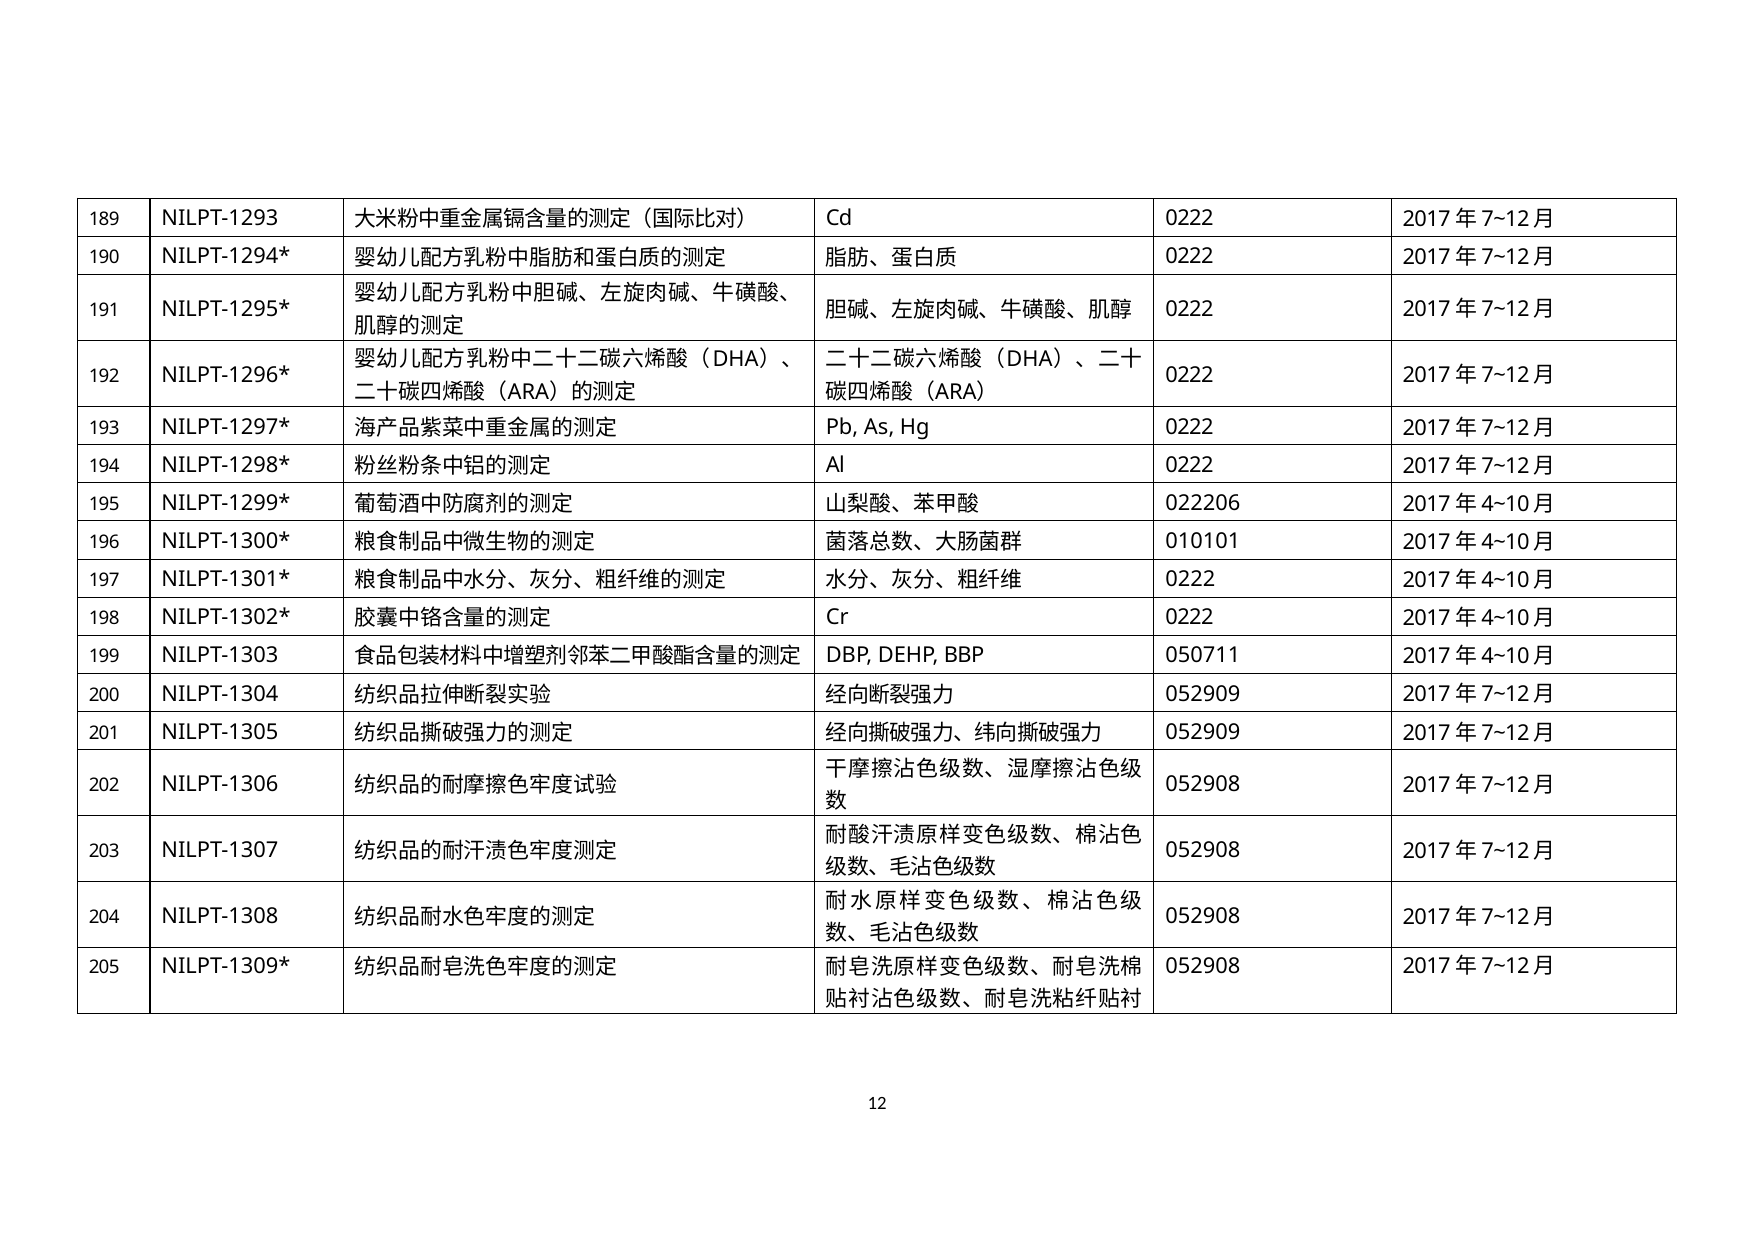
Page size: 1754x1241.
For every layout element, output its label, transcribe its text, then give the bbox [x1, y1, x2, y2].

table_cell 2017年7~12月 [1392, 341, 1676, 406]
table_cell 耐酸汗渍原样变色级数、棉沾色级数、毛沾色级数 [815, 816, 1153, 881]
table_cell 葡萄酒中防腐剂的测定 [344, 483, 814, 520]
table_cell 2017年7~12月 [1392, 882, 1676, 947]
table_cell 婴幼儿配方乳粉中二十二碳六烯酸（DHA）、二十碳四烯酸（ARA）的测定 [344, 341, 814, 406]
table_cell 粉丝粉条中铝的测定 [344, 445, 814, 482]
table_cell NILPT-1296* [151, 341, 343, 406]
table_cell 2017年7~12月 [1392, 445, 1676, 482]
table_cell 脂肪、蛋白质 [815, 237, 1153, 274]
table_cell Al [815, 445, 1153, 482]
table_cell 0222 [1154, 560, 1391, 597]
table_cell DBP, DEHP, BBP [815, 636, 1153, 673]
table_cell 纺织品耐水色牢度的测定 [344, 882, 814, 947]
table_cell 经向撕破强力、纬向撕破强力 [815, 712, 1153, 749]
table_cell 022206 [1154, 483, 1391, 520]
table_cell 婴幼儿配方乳粉中脂肪和蛋白质的测定 [344, 237, 814, 274]
table_cell [78, 750, 149, 815]
table_cell 2017年4~10月 [1392, 598, 1676, 635]
table_cell 粮食制品中水分、灰分、粗纤维的测定 [344, 560, 814, 597]
table_cell 纺织品的耐摩擦色牢度试验 [344, 750, 814, 815]
table_cell [78, 445, 149, 482]
table_cell 2017年7~12月 [1392, 948, 1676, 1013]
table_cell [78, 199, 149, 236]
table_cell [78, 816, 149, 881]
table_cell 010101 [1154, 521, 1391, 558]
table_cell 0222 [1154, 199, 1391, 236]
table_cell [78, 237, 149, 274]
table_cell 2017年7~12月 [1392, 712, 1676, 749]
table_cell 粮食制品中微生物的测定 [344, 521, 814, 558]
table_cell 0222 [1154, 275, 1391, 340]
table_cell 052909 [1154, 674, 1391, 711]
table_cell 海产品紫菜中重金属的测定 [344, 407, 814, 444]
table_cell NILPT-1304 [151, 674, 343, 711]
table_cell NILPT-1305 [151, 712, 343, 749]
table_cell 052909 [1154, 712, 1391, 749]
table_cell 经向断裂强力 [815, 674, 1153, 711]
table_cell 2017年7~12月 [1392, 674, 1676, 711]
table_cell [78, 341, 149, 406]
table_cell 山梨酸、苯甲酸 [815, 483, 1153, 520]
table_cell Cd [815, 199, 1153, 236]
table_cell 0222 [1154, 407, 1391, 444]
table_cell 胶囊中铬含量的测定 [344, 598, 814, 635]
table_cell 干摩擦沾色级数、湿摩擦沾色级数 [815, 750, 1153, 815]
table_cell 2017年7~12月 [1392, 199, 1676, 236]
table_cell 0222 [1154, 341, 1391, 406]
table_cell [78, 275, 149, 340]
table_cell 0222 [1154, 598, 1391, 635]
table_cell 纺织品拉伸断裂实验 [344, 674, 814, 711]
table_cell [78, 948, 149, 1013]
table_cell 大米粉中重金属镉含量的测定（国际比对） [344, 199, 814, 236]
table_cell 二十二碳六烯酸（DHA）、二十碳四烯酸（ARA） [815, 341, 1153, 406]
table_cell 纺织品耐皂洗色牢度的测定 [344, 948, 814, 1013]
table_cell 2017年7~12月 [1392, 750, 1676, 815]
table_cell [78, 560, 149, 597]
table_cell NILPT-1308 [151, 882, 343, 947]
table_cell NILPT-1301* [151, 560, 343, 597]
table_cell 052908 [1154, 816, 1391, 881]
table_cell 050711 [1154, 636, 1391, 673]
table_cell 2017年4~10月 [1392, 560, 1676, 597]
table_cell NILPT-1298* [151, 445, 343, 482]
table_cell 2017年4~10月 [1392, 521, 1676, 558]
table_cell NILPT-1295* [151, 275, 343, 340]
table_cell [78, 598, 149, 635]
table_cell 胆碱、左旋肉碱、牛磺酸、肌醇 [815, 275, 1153, 340]
table_cell NILPT-1297* [151, 407, 343, 444]
table_cell 婴幼儿配方乳粉中胆碱、左旋肉碱、牛磺酸、肌醇的测定 [344, 275, 814, 340]
table_cell 2017年4~10月 [1392, 483, 1676, 520]
table_cell NILPT-1293 [151, 199, 343, 236]
table_cell Pb, As, Hg [815, 407, 1153, 444]
table_cell 纺织品的耐汗渍色牢度测定 [344, 816, 814, 881]
table_cell NILPT-1299* [151, 483, 343, 520]
table_cell 0222 [1154, 237, 1391, 274]
table_cell 0222 [1154, 445, 1391, 482]
table_cell [78, 521, 149, 558]
table_cell 2017年7~12月 [1392, 237, 1676, 274]
table_cell [78, 407, 149, 444]
table_cell 2017年4~10月 [1392, 636, 1676, 673]
table_cell 052908 [1154, 750, 1391, 815]
table_cell [78, 636, 149, 673]
table_cell 水分、灰分、粗纤维 [815, 560, 1153, 597]
table_cell 纺织品撕破强力的测定 [344, 712, 814, 749]
table_cell NILPT-1302* [151, 598, 343, 635]
table_cell Cr [815, 598, 1153, 635]
table_cell [78, 674, 149, 711]
table_cell 052908 [1154, 882, 1391, 947]
table_cell NILPT-1306 [151, 750, 343, 815]
table_cell [78, 882, 149, 947]
table_cell 2017年7~12月 [1392, 275, 1676, 340]
table_cell 食品包装材料中增塑剂邻苯二甲酸酯含量的测定 [344, 636, 814, 673]
table_cell NILPT-1309* [151, 948, 343, 1013]
table_cell 2017年7~12月 [1392, 816, 1676, 881]
table_cell 052908 [1154, 948, 1391, 1013]
table_cell 2017年7~12月 [1392, 407, 1676, 444]
table_cell [78, 483, 149, 520]
table_cell NILPT-1300* [151, 521, 343, 558]
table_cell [815, 948, 1153, 1013]
table_cell 菌落总数、大肠菌群 [815, 521, 1153, 558]
table_cell 耐水原样变色级数、棉沾色级数、毛沾色级数 [815, 882, 1153, 947]
table_cell NILPT-1307 [151, 816, 343, 881]
table_cell NILPT-1303 [151, 636, 343, 673]
table_cell NILPT-1294* [151, 237, 343, 274]
table_cell [78, 712, 149, 749]
